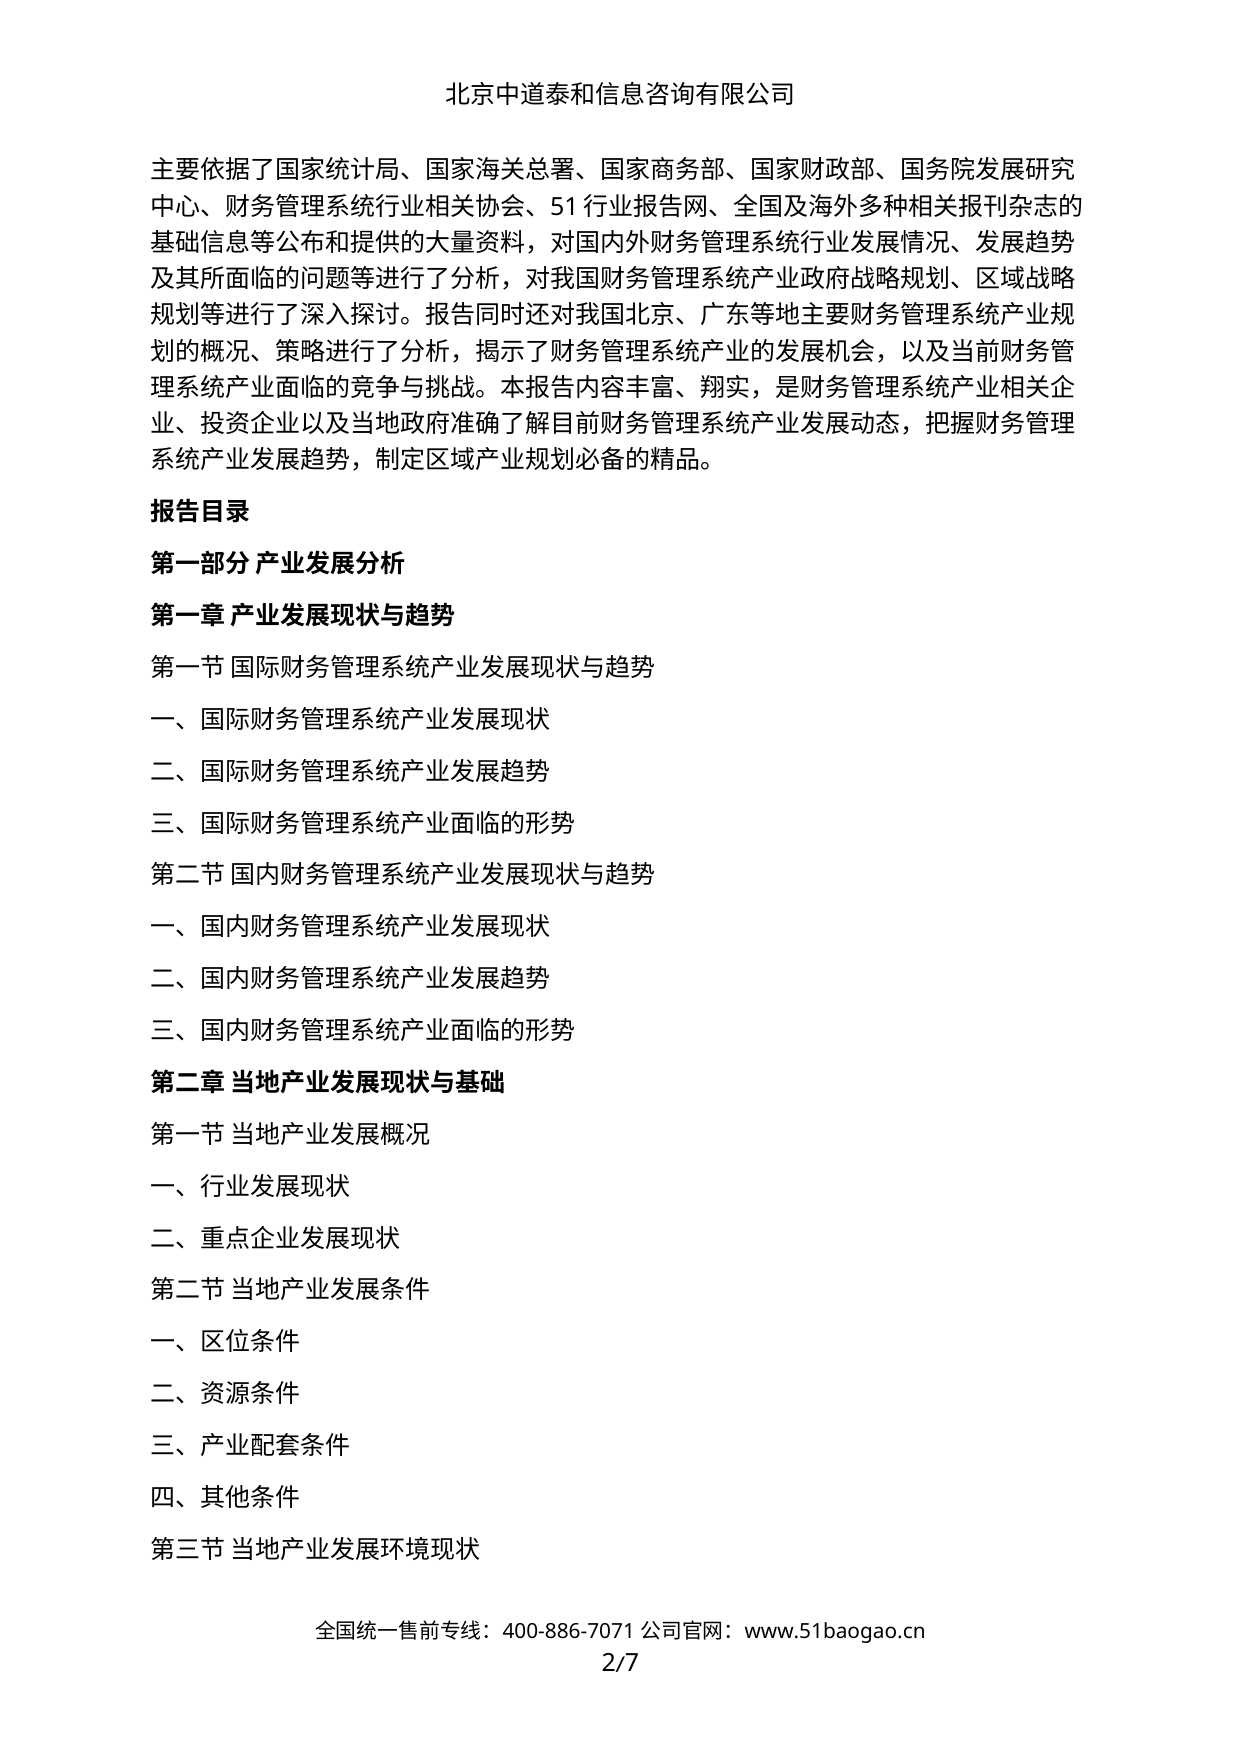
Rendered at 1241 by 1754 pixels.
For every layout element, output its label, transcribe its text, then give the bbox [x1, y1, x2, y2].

text 第一章 产业发展现状与趋势 [150, 596, 1090, 632]
text 二、资源条件 [150, 1374, 1090, 1410]
text 二、国际财务管理系统产业发展趋势 [150, 751, 1090, 787]
text 第二节 当地产业发展条件 [150, 1270, 1090, 1306]
text 第一节 当地产业发展概况 [150, 1114, 1090, 1151]
text 第一节 国际财务管理系统产业发展现状与趋势 [150, 647, 1090, 684]
text 二、国内财务管理系统产业发展趋势 [150, 959, 1090, 995]
text 二、重点企业发展现状 [150, 1218, 1090, 1254]
text 三、国内财务管理系统产业面临的形势 [150, 1011, 1090, 1047]
text 第一部分 产业发展分析 [150, 544, 1090, 580]
text 一、区位条件 [150, 1322, 1090, 1358]
text 四、其他条件 [150, 1477, 1090, 1514]
text 第二章 当地产业发展现状与基础 [150, 1062, 1090, 1099]
text 一、国内财务管理系统产业发展现状 [150, 907, 1090, 943]
text 第二节 国内财务管理系统产业发展现状与趋势 [150, 855, 1090, 891]
text 一、行业发展现状 [150, 1166, 1090, 1202]
text 第三节 当地产业发展环境现状 [150, 1529, 1090, 1566]
text 三、产业配套条件 [150, 1426, 1090, 1462]
text 一、国际财务管理系统产业发展现状 [150, 699, 1090, 736]
text 报告目录 [150, 492, 1090, 528]
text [150, 150, 1090, 476]
text 三、国际财务管理系统产业面临的形势 [150, 803, 1090, 839]
